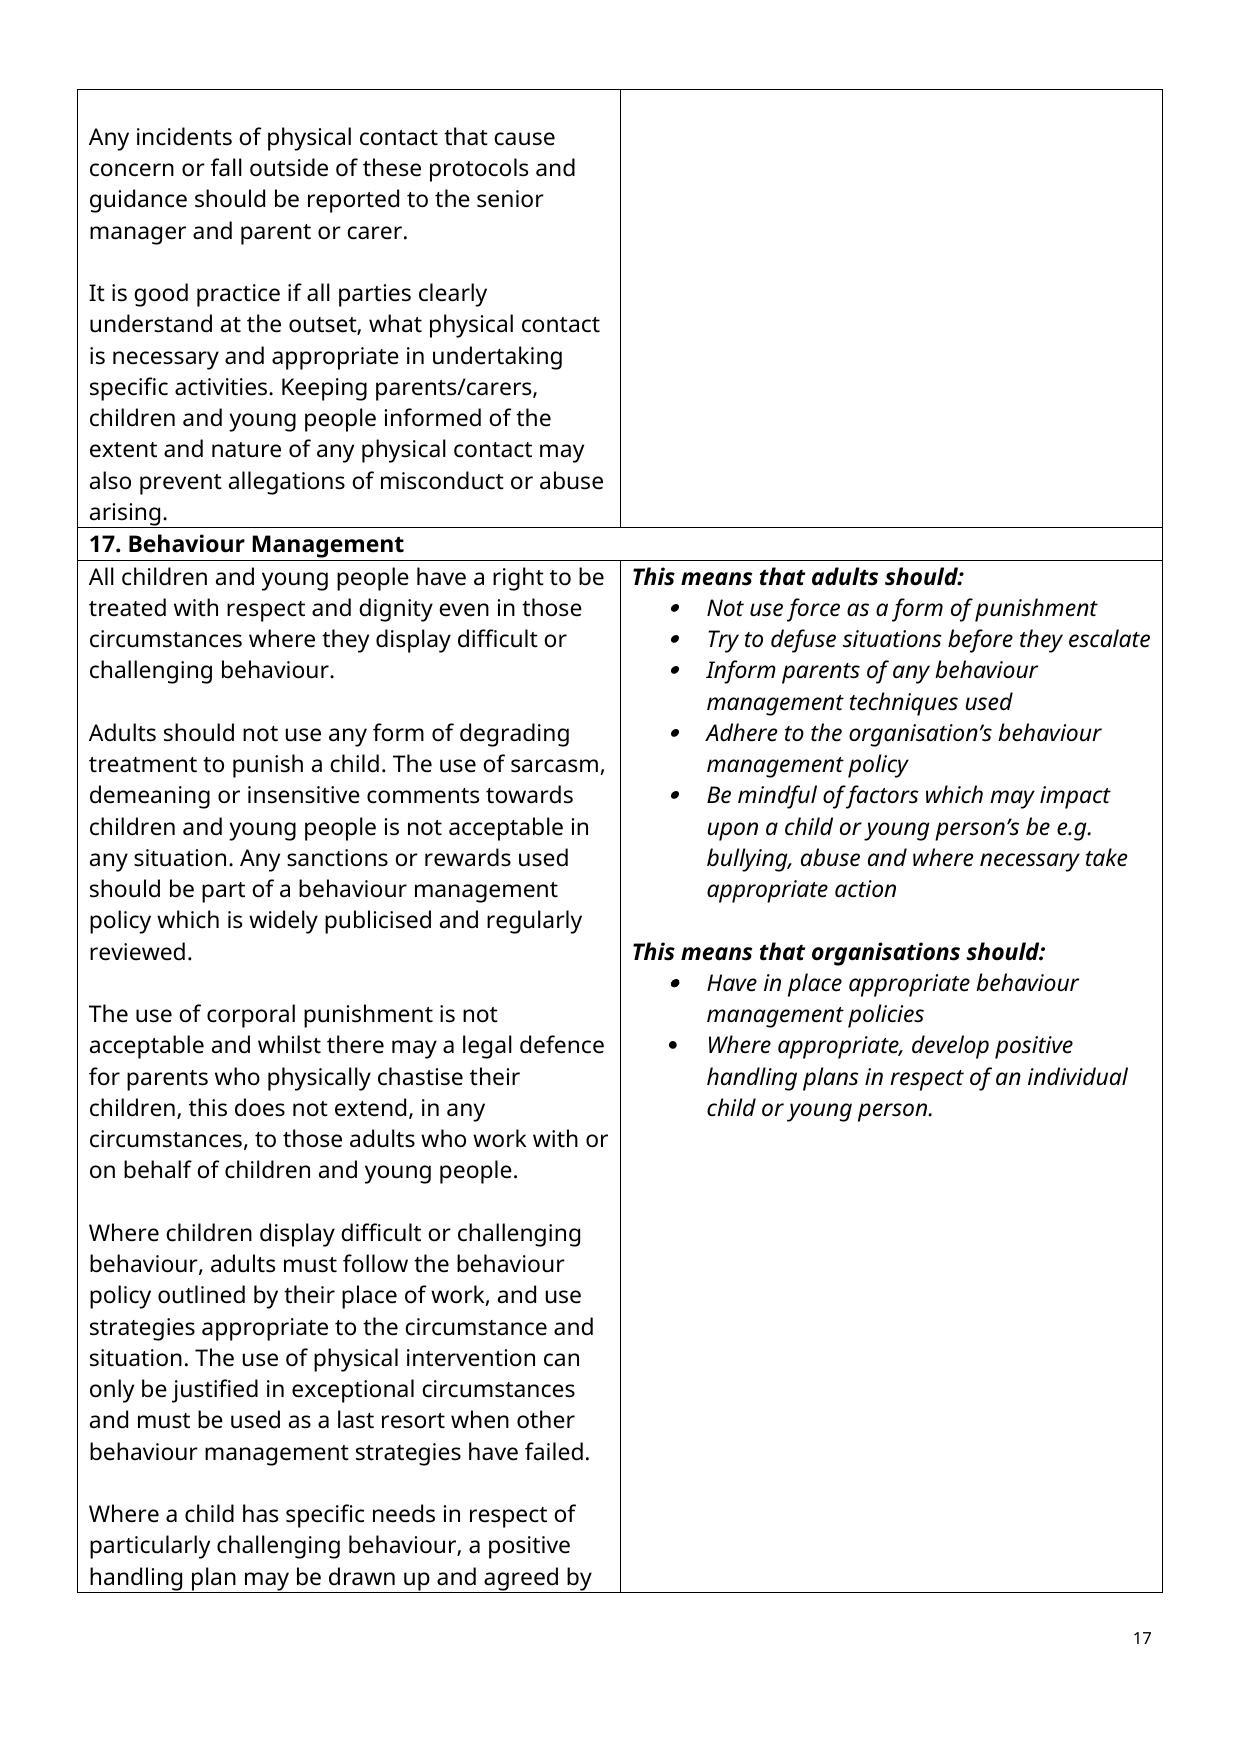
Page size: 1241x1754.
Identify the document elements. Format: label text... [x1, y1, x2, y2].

table_cell 17. Behaviour Management [78, 528, 620, 559]
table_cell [78, 561, 620, 1592]
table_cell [78, 90, 620, 527]
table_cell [621, 90, 1162, 527]
table_cell [620, 528, 1162, 559]
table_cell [621, 561, 1162, 1592]
